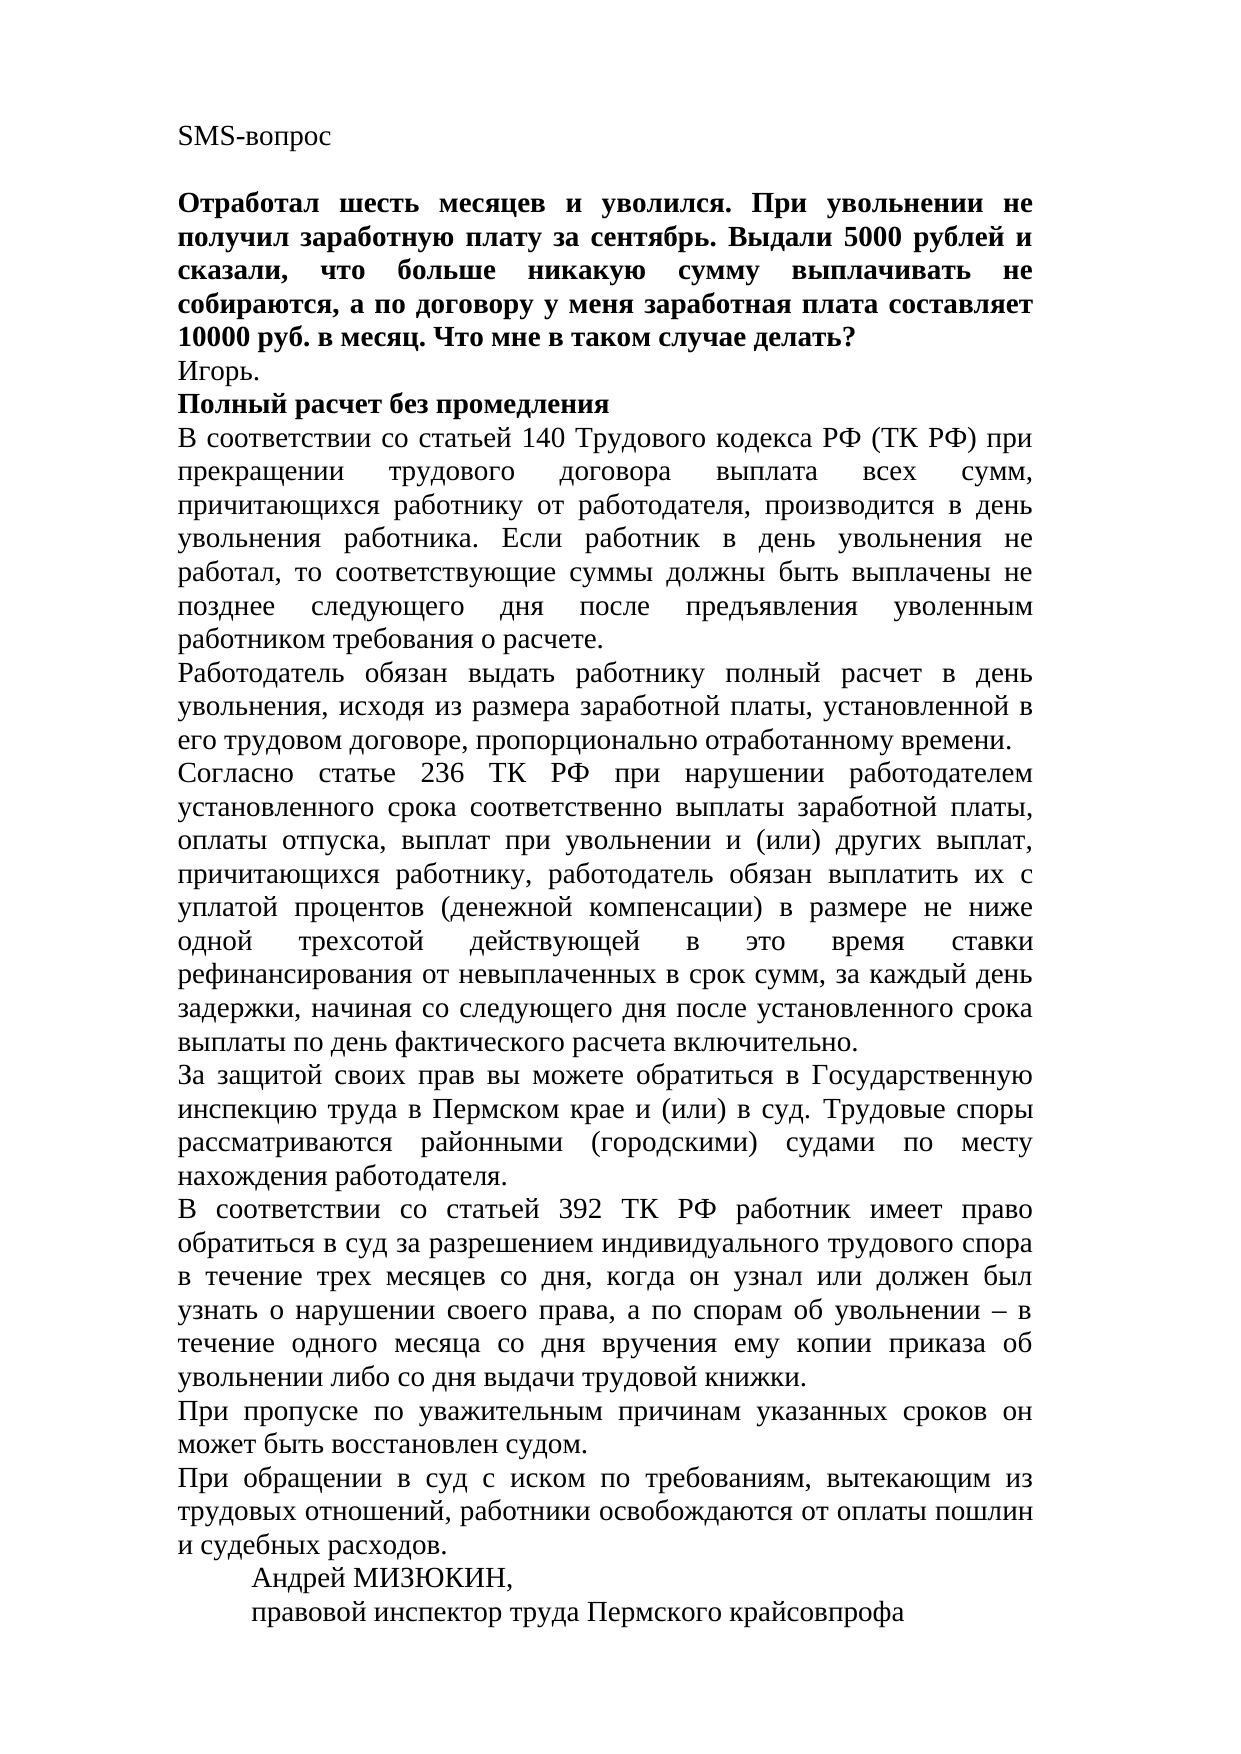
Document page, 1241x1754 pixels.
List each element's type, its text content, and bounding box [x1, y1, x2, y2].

text Полный расчет без промедления [177, 386, 1034, 420]
text Работодатель обязан выдать работнику полный расчет в день увольнения, исходя из размера заработной платы, установленной в его трудовом договоре, пропорционально отработанному времени. [177, 655, 1034, 755]
text При пропуске по уважительным причинам указанных сроков он может быть восстановлен судом. [177, 1393, 1034, 1460]
text Игорь. [177, 353, 1034, 386]
text При обращении в суд с иском по требованиям, вытекающим из трудовых отношений, работники освобождаются от оплаты пошлин и судебных расходов. [177, 1460, 1034, 1560]
text правовой инспектор труда Пермского крайсовпрофа [177, 1594, 1034, 1627]
text В соответствии со статьей 392 ТК РФ работник имеет право обратиться в суд за разрешением индивидуального трудового спора в течение трех месяцев со дня, когда он узнал или должен был узнать о нарушении своего права, а по спорам об увольнении – в течение одного месяца со дня вручения ему копии приказа об увольнении либо со дня выдачи трудовой книжки. [177, 1191, 1034, 1393]
text SMS-вопрос [177, 118, 1034, 152]
text Согласно статье 236 ТК РФ при нарушении работодателем установленного срока соответственно выплаты заработной платы, оплаты отпуска, выплат при увольнении и (или) других выплат, причитающихся работнику, работодатель обязан выплатить их с уплатой процентов (денежной компенсации) в размере не ниже одной трехсотой действующей в это время ставки рефинансирования от невыплаченных в срок сумм, за каждый день задержки, начиная со следующего дня после установленного срока выплаты по день фактического расчета включительно. [177, 755, 1034, 1057]
text За защитой своих прав вы можете обратиться в Государственную инспекцию труда в Пермском крае и (или) в суд. Трудовые споры рассматриваются районными (городскими) судами по месту нахождения работодателя. [177, 1057, 1034, 1191]
text В соответствии со статьей 140 Трудового кодекса РФ (ТК РФ) при прекращении трудового договора выплата всех сумм, причитающихся работнику от работодателя, производится в день увольнения работника. Если работник в день увольнения не работал, то соответствующие суммы должны быть выплачены не позднее следующего дня после предъявления уволенным работником требования о расчете. [177, 420, 1034, 655]
text Отработал шесть месяцев и уволился. При увольнении не получил заработную плату за сентябрь. Выдали 5000 рублей и сказали, что больше никакую сумму выплачивать не собираются, а по договору у меня заработная плата составляет 10000 руб. в месяц. Что мне в таком случае делать? [177, 185, 1034, 353]
text Андрей МИЗЮКИН, [177, 1560, 1034, 1594]
